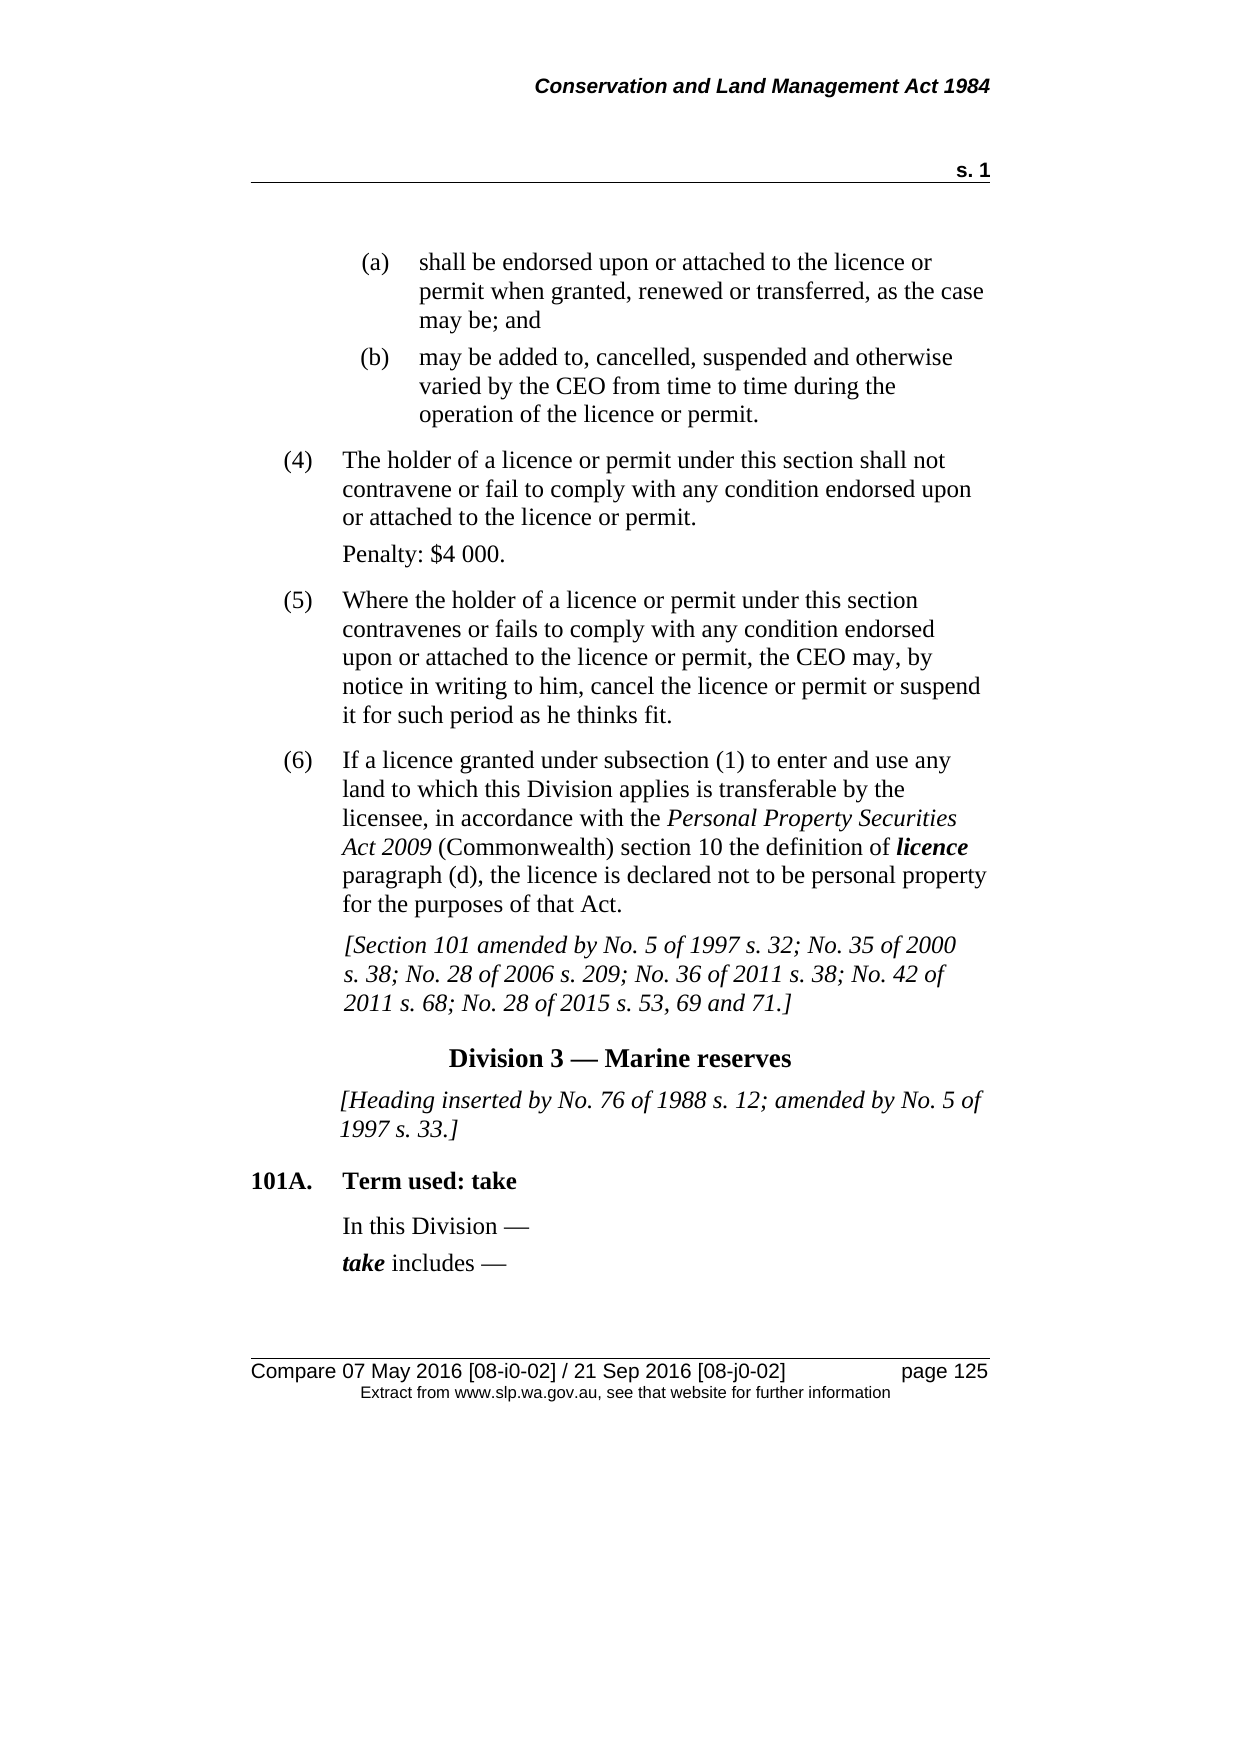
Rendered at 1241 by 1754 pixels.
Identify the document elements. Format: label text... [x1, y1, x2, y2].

text (b) may be added to, cancelled, suspended and otherwise varied by the CEO from time to time during the operation of the licence or permit. [251, 342, 990, 428]
text (5) Where the holder of a licence or permit under this section contravenes or fails to comply with any condition endorsed upon or attached to the licence or permit, the CEO may, by notice in writing to him, cancel the licence or permit or suspend it for such period as he thinks fit. [251, 585, 990, 729]
text In this Division — [251, 1211, 990, 1240]
text (a) shall be endorsed upon or attached to the licence or permit when granted, renewed or transferred, as the case may be; and [251, 247, 990, 334]
text Penalty: $4 000. [251, 539, 990, 568]
subtitle 101A. Term used: take [251, 1166, 990, 1194]
text (4) The holder of a licence or permit under this section shall not contravene or fail to comply with any condition endorsed upon or attached to the licence or permit. [251, 445, 990, 531]
text (6) If a licence granted under subsection (1) to enter and use any land to which this Division applies is transferable by the licensee, in accordance with the Personal Property Securities Act 2009 (Commonwealth) section 10 the definition of licence paragraph (d), the licence is declared not to be personal property for the purposes of that Act. [251, 745, 990, 918]
subtitle [Heading inserted by No. 76 of 1988 s. 12; amended by No. 5 of 1997 s. 33.] [251, 1085, 990, 1143]
text take includes — [251, 1248, 990, 1277]
text [Section 101 amended by No. 5 of 1997 s. 32; No. 35 of 2000 s. 38; No. 28 of 2006 s. 209; No. 36 of 2011 s. 38; No. 42 of 2011 s. 68; No. 28 of 2015 s. 53, 69 and 71.] [251, 930, 990, 1017]
subtitle Division 3 — Marine reserves [251, 1042, 990, 1073]
